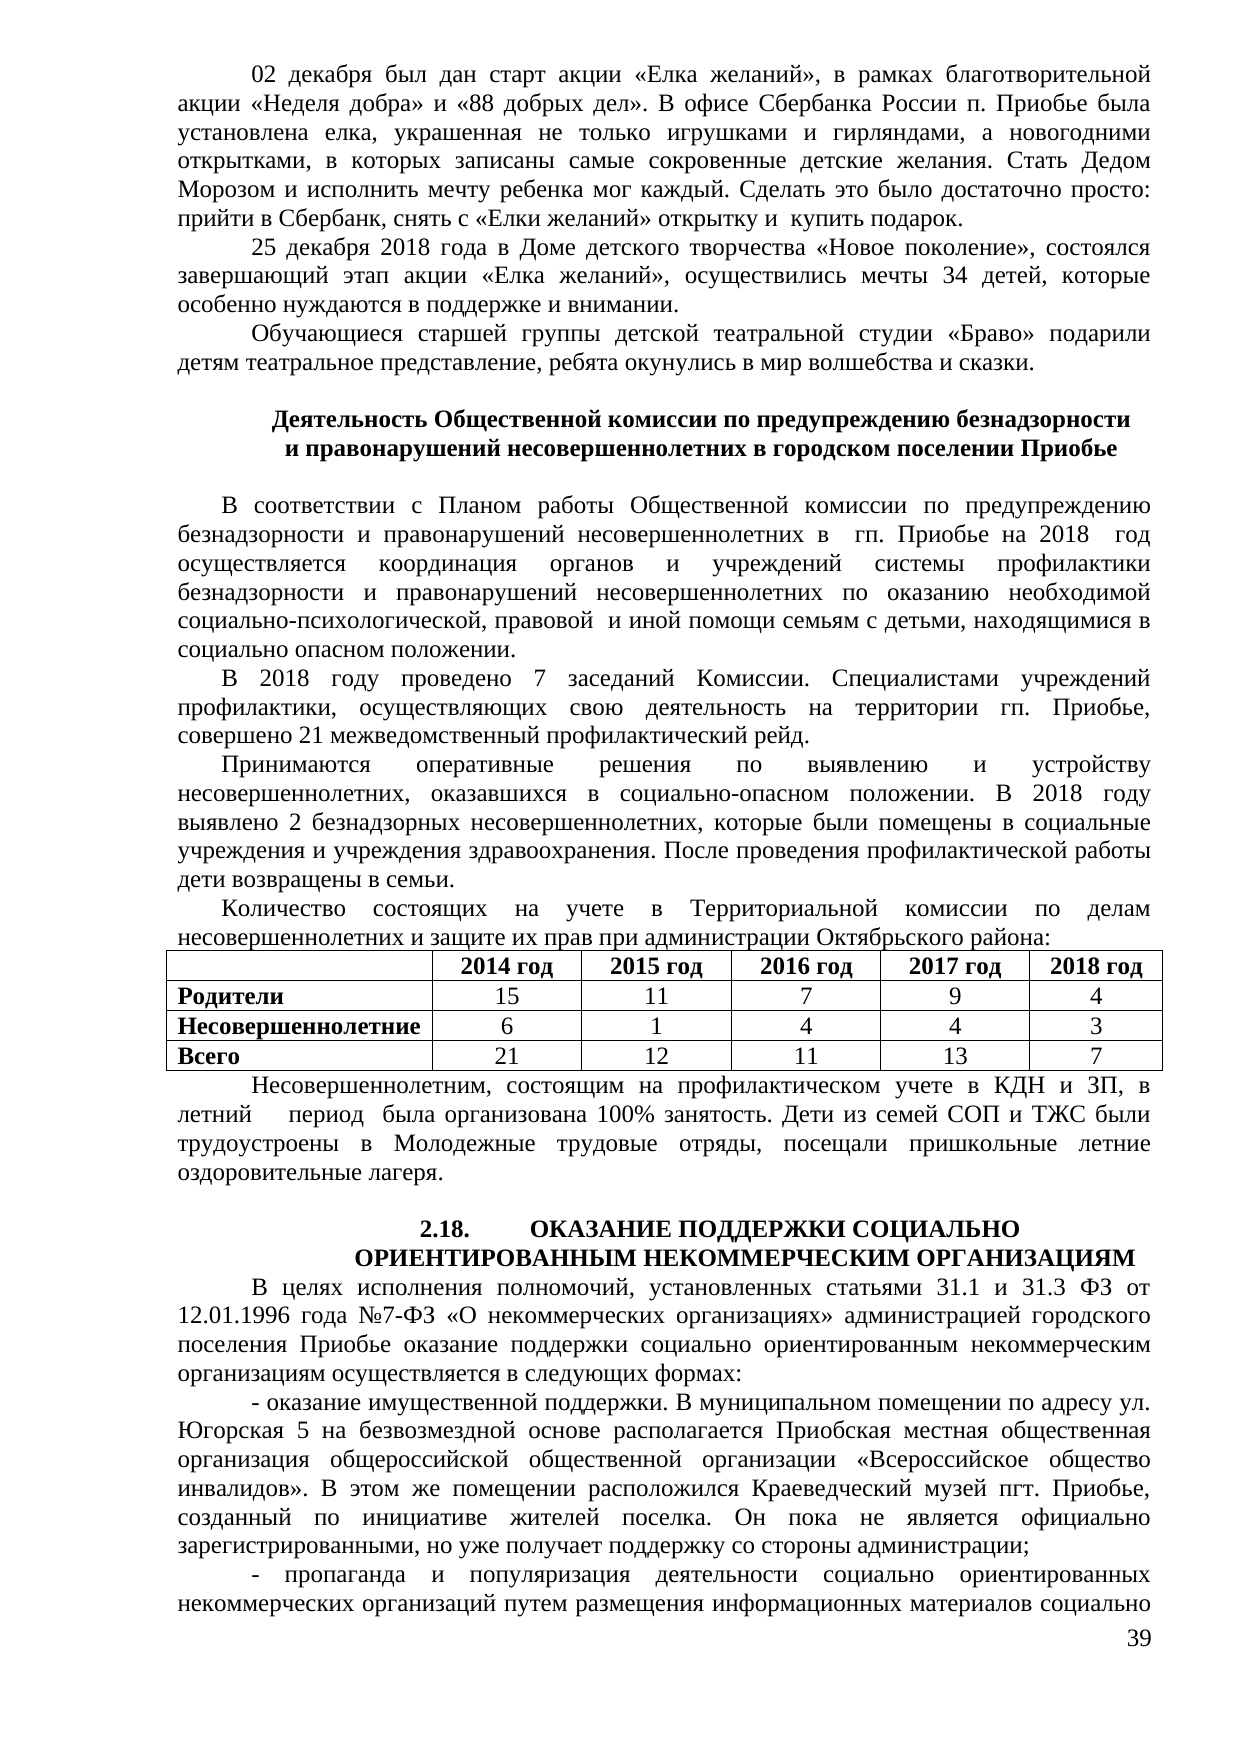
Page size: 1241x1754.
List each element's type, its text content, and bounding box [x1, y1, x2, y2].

text Несовершеннолетним, состоящим на профилактическом учете в КДН и ЗП, в летний период была организована 100% занятость. Дети из семей СОП и ТЖС были трудоустроены в Молодежные трудовые отряды, посещали пришкольные летние оздоровительные лагеря. [177, 1071, 1152, 1186]
table_cell Всего [167, 1041, 432, 1069]
table_header 2016 год [732, 951, 880, 980]
text В целях исполнения полномочий, установленных статьями 31.1 и 31.3 ФЗ от 12.01.1996 года №7-ФЗ «О некоммерческих организациях» администрацией городского поселения Приобье оказание поддержки социально ориентированным некоммерческим организациям осуществляется в следующих формах: [177, 1272, 1152, 1387]
table_cell 6 [433, 1011, 581, 1040]
text Обучающиеся старшей группы детской театральной студии «Браво» подарили детям театральное представление, ребята окунулись в мир волшебства и сказки. [177, 318, 1152, 375]
list ОКАЗАНИЕ ПОДДЕРЖКИ СОЦИАЛЬНО ОРИЕНТИРОВАННЫМ НЕКОММЕРЧЕСКИМ ОРГАНИЗАЦИЯМ [288, 1214, 1152, 1272]
table_header 2018 год [1030, 951, 1162, 980]
text Деятельность Общественной комиссии по предупреждению безнадзорности [177, 404, 1152, 433]
table_cell 7 [732, 981, 880, 1010]
table_header 2014 год [433, 951, 581, 980]
table_cell 11 [582, 981, 731, 1010]
table_cell 12 [582, 1041, 731, 1069]
table_cell 3 [1030, 1011, 1162, 1040]
table_cell 15 [433, 981, 581, 1010]
text В 2018 году проведено 7 заседаний Комиссии. Специалистами учреждений профилактики, осуществляющих свою деятельность на территории гп. Приобье, совершено 21 межведомственный профилактический рейд. [177, 663, 1152, 749]
text Принимаются оперативные решения по выявлению и устройству несовершеннолетних, оказавшихся в социально-опасном положении. В 2018 году выявлено 2 безнадзорных несовершеннолетних, которые были помещены в социальные учреждения и учреждения здравоохранения. После проведения профилактической работы дети возвращены в семьи. [177, 749, 1152, 893]
text 25 декабря 2018 года в Доме детского творчества «Новое поколение», состоялся завершающий этап акции «Елка желаний», осуществились мечты 34 детей, которые особенно нуждаются в поддержке и внимании. [177, 232, 1152, 318]
table_header 2015 год [582, 951, 731, 980]
table_cell Несовершеннолетние [167, 1011, 432, 1040]
text и правонарушений несовершеннолетних в городском поселении Приобье [177, 433, 1152, 462]
table_cell 4 [1030, 981, 1162, 1010]
table_cell 1 [582, 1011, 731, 1040]
table_cell 4 [881, 1011, 1029, 1040]
table_cell 11 [732, 1041, 880, 1069]
table_header [167, 951, 432, 980]
text В соответствии с Планом работы Общественной комиссии по предупреждению безнадзорности и правонарушений несовершеннолетних в гп. Приобье на 2018 год осуществляется координация органов и учреждений системы профилактики безнадзорности и правонарушений несовершеннолетних по оказанию необходимой социально-психологической, правовой и иной помощи семьям с детьми, находящимися в социально опасном положении. [177, 490, 1152, 663]
text Количество состоящих на учете в Территориальной комиссии по делам несовершеннолетних и защите их прав при администрации Октябрьского района: [177, 893, 1152, 950]
text - оказание имущественной поддержки. В муниципальном помещении по адресу ул. Югорская 5 на безвозмездной основе располагается Приобская местная общественная организация общероссийской общественной организации «Всероссийское общество инвалидов». В этом же помещении расположился Краеведческий музей пгт. Приобье, созданный по инициативе жителей поселка. Он пока не является официально зарегистрированными, но уже получает поддержку со стороны администрации; [177, 1387, 1152, 1559]
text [177, 1559, 1152, 1617]
table_cell 4 [732, 1011, 880, 1040]
text 02 декабря был дан старт акции «Елка желаний», в рамках благотворительной акции «Неделя добра» и «88 добрых дел». В офисе Сбербанка России п. Приобье была установлена елка, украшенная не только игрушками и гирляндами, а новогодними открытками, в которых записаны самые сокровенные детские желания. Стать Дедом Морозом и исполнить мечту ребенка мог каждый. Сделать это было достаточно просто: прийти в Сбербанк, снять с «Елки желаний» открытку и купить подарок. [177, 59, 1152, 232]
table_header 2017 год [881, 951, 1029, 980]
table_cell 7 [1030, 1041, 1162, 1069]
table_cell 21 [433, 1041, 581, 1069]
table_cell 13 [881, 1041, 1029, 1069]
table_cell 9 [881, 981, 1029, 1010]
table_cell Родители [167, 981, 432, 1010]
